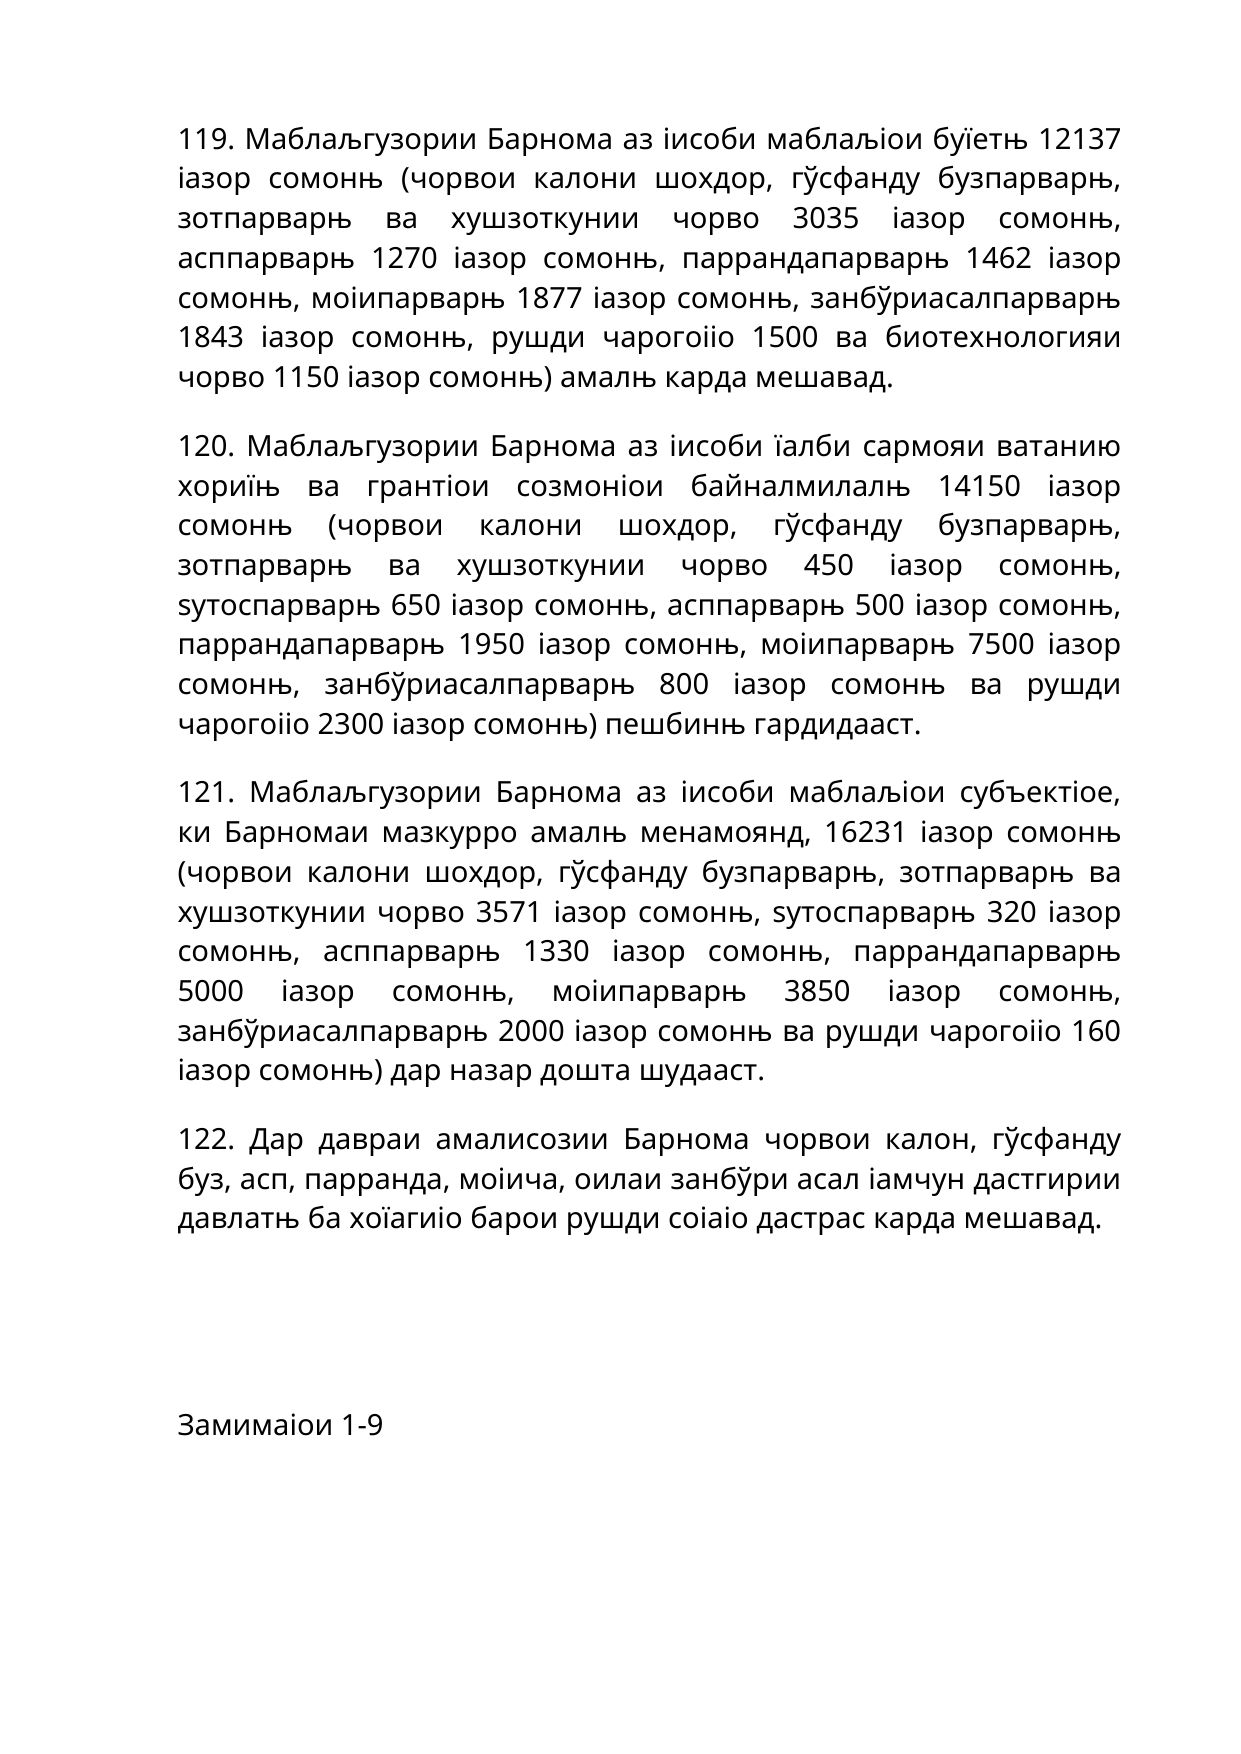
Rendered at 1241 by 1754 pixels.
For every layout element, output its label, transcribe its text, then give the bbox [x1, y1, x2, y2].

text 121. Маблаљгузории Барнома аз іисоби маблаљіои субъектіое, ки Барномаи мазкурро амалњ менамоянд, 16231 іазор сомонњ (чорвои калони шохдор, гўсфанду бузпарварњ, зотпарварњ ва хушзоткунии чорво 3571 іазор сомонњ, ѕутоспарварњ 320 іазор сомонњ, асппарварњ 1330 іазор сомонњ, паррандапарварњ 5000 іазор сомонњ, моіипарварњ 3850 іазор сомонњ, занбўриасалпарварњ 2000 іазор сомонњ ва рушди чарогоііо 160 іазор сомонњ) дар назар дошта шудааст. [177, 772, 1122, 1089]
text 120. Маблаљгузории Барнома аз іисоби їалби сармояи ватанию хориїњ ва грантіои созмоніои байналмилалњ 14150 іазор сомонњ (чорвои калони шохдор, гўсфанду бузпарварњ, зотпарварњ ва хушзоткунии чорво 450 іазор сомонњ, ѕутоспарварњ 650 іазор сомонњ, асппарварњ 500 іазор сомонњ, паррандапарварњ 1950 іазор сомонњ, моіипарварњ 7500 іазор сомонњ, занбўриасалпарварњ 800 іазор сомонњ ва рушди чарогоііо 2300 іазор сомонњ) пешбинњ гардидааст. [177, 425, 1122, 743]
text 119. Маблаљгузории Барнома аз іисоби маблаљіои буїетњ 12137 іазор сомонњ (чорвои калони шохдор, гўсфанду бузпарварњ, зотпарварњ ва хушзоткунии чорво 3035 іазор сомонњ, асппарварњ 1270 іазор сомонњ, паррандапарварњ 1462 іазор сомонњ, моіипарварњ 1877 іазор сомонњ, занбўриасалпарварњ 1843 іазор сомонњ, рушди чарогоііо 1500 ва биотехнологияи чорво 1150 іазор сомонњ) амалњ карда мешавад. [177, 118, 1122, 396]
text Замимаіои 1-9 [177, 1404, 1122, 1444]
text 122. Дар давраи амалисозии Барнома чорвои калон, гўсфанду буз, асп, парранда, моіича, оилаи занбўри асал іамчун дастгирии давлатњ ба хоїагиіо барои рушди соіаіо дастрас карда мешавад. [177, 1118, 1122, 1237]
